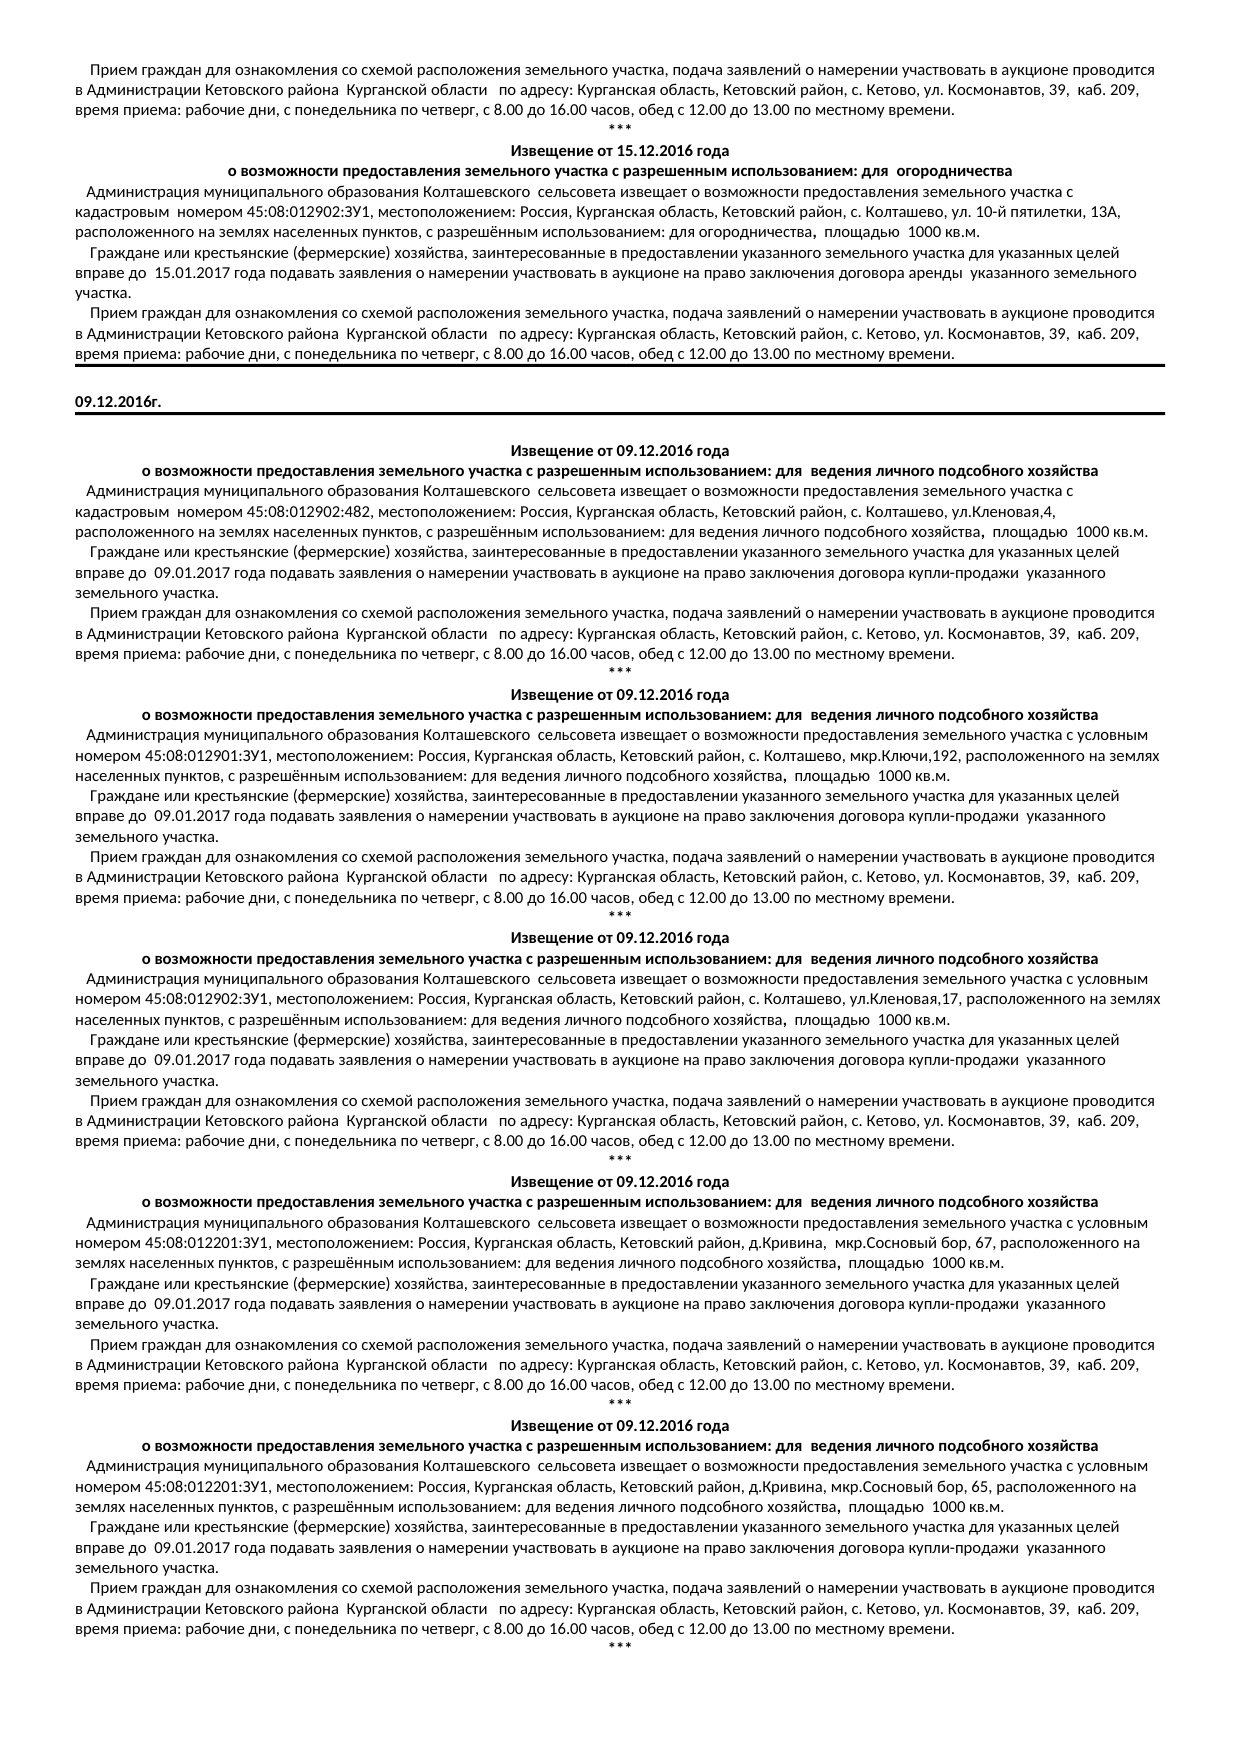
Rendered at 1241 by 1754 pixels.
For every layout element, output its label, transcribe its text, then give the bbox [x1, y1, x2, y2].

text Извещение от 09.12.2016 года [75, 1171, 1165, 1192]
text Администрация муниципального образования Колташевского сельсовета извещает о возможности предоставления земельного участка с кадастровым номером 45:08:012902:482, местоположением: Россия, Курганская область, Кетовский район, с. Колташево, ул.Кленовая,4, расположенного на землях населенных пунктов, с разрешённым использованием: для ведения личного подсобного хозяйства, площадью 1000 кв.м. [75, 481, 1165, 542]
text о возможности предоставления земельного участка с разрешенным использованием: для огородничества [75, 161, 1165, 181]
text Извещение от 09.12.2016 года [75, 684, 1165, 704]
text Граждане или крестьянские (фермерские) хозяйства, заинтересованные в предоставлении указанного земельного участка для указанных целей вправе до 15.01.2017 года подавать заявления о намерении участвовать в аукционе на право заключения договора аренды указанного земельного участка. [75, 242, 1165, 303]
text Извещение от 09.12.2016 года [75, 928, 1165, 948]
text о возможности предоставления земельного участка с разрешенным использованием: для ведения личного подсобного хозяйства [75, 1192, 1165, 1212]
text *** [75, 907, 1165, 928]
text Администрация муниципального образования Колташевского сельсовета извещает о возможности предоставления земельного участка с условным номером 45:08:012901:ЗУ1, местоположением: Россия, Курганская область, Кетовский район, с. Колташево, мкр.Ключи,192, расположенного на землях населенных пунктов, с разрешённым использованием: для ведения личного подсобного хозяйства, площадью 1000 кв.м. [75, 724, 1165, 785]
text *** [75, 1151, 1165, 1171]
text *** [75, 1638, 1165, 1659]
text *** [75, 663, 1165, 684]
text Извещение от 15.12.2016 года [75, 140, 1165, 161]
text Администрация муниципального образования Колташевского сельсовета извещает о возможности предоставления земельного участка с условным номером 45:08:012201:ЗУ1, местоположением: Россия, Курганская область, Кетовский район, д.Кривина, мкр.Сосновый бор, 67, расположенного на землях населенных пунктов, с разрешённым использованием: для ведения личного подсобного хозяйства, площадью 1000 кв.м. [75, 1212, 1165, 1273]
text Администрация муниципального образования Колташевского сельсовета извещает о возможности предоставления земельного участка с условным номером 45:08:012201:ЗУ1, местоположением: Россия, Курганская область, Кетовский район, д.Кривина, мкр.Сосновый бор, 65, расположенного на землях населенных пунктов, с разрешённым использованием: для ведения личного подсобного хозяйства, площадью 1000 кв.м. [75, 1456, 1165, 1517]
text 09.12.2016г. [75, 392, 1165, 412]
text Администрация муниципального образования Колташевского сельсовета извещает о возможности предоставления земельного участка с кадастровым номером 45:08:012902:ЗУ1, местоположением: Россия, Курганская область, Кетовский район, с. Колташево, ул. 10-й пятилетки, 13А, расположенного на землях населенных пунктов, с разрешённым использованием: для огородничества, площадью 1000 кв.м. [75, 181, 1165, 242]
text Извещение от 09.12.2016 года [75, 1415, 1165, 1435]
text Администрация муниципального образования Колташевского сельсовета извещает о возможности предоставления земельного участка с условным номером 45:08:012902:ЗУ1, местоположением: Россия, Курганская область, Кетовский район, с. Колташево, ул.Кленовая,17, расположенного на землях населенных пунктов, с разрешённым использованием: для ведения личного подсобного хозяйства, площадью 1000 кв.м. [75, 968, 1165, 1029]
text о возможности предоставления земельного участка с разрешенным использованием: для ведения личного подсобного хозяйства [75, 704, 1165, 724]
text Извещение от 09.12.2016 года [75, 440, 1165, 460]
text *** [75, 1395, 1165, 1415]
text о возможности предоставления земельного участка с разрешенным использованием: для ведения личного подсобного хозяйства [75, 1435, 1165, 1456]
text о возможности предоставления земельного участка с разрешенным использованием: для ведения личного подсобного хозяйства [75, 948, 1165, 968]
text *** [75, 120, 1165, 140]
text о возможности предоставления земельного участка с разрешенным использованием: для ведения личного подсобного хозяйства [75, 460, 1165, 481]
